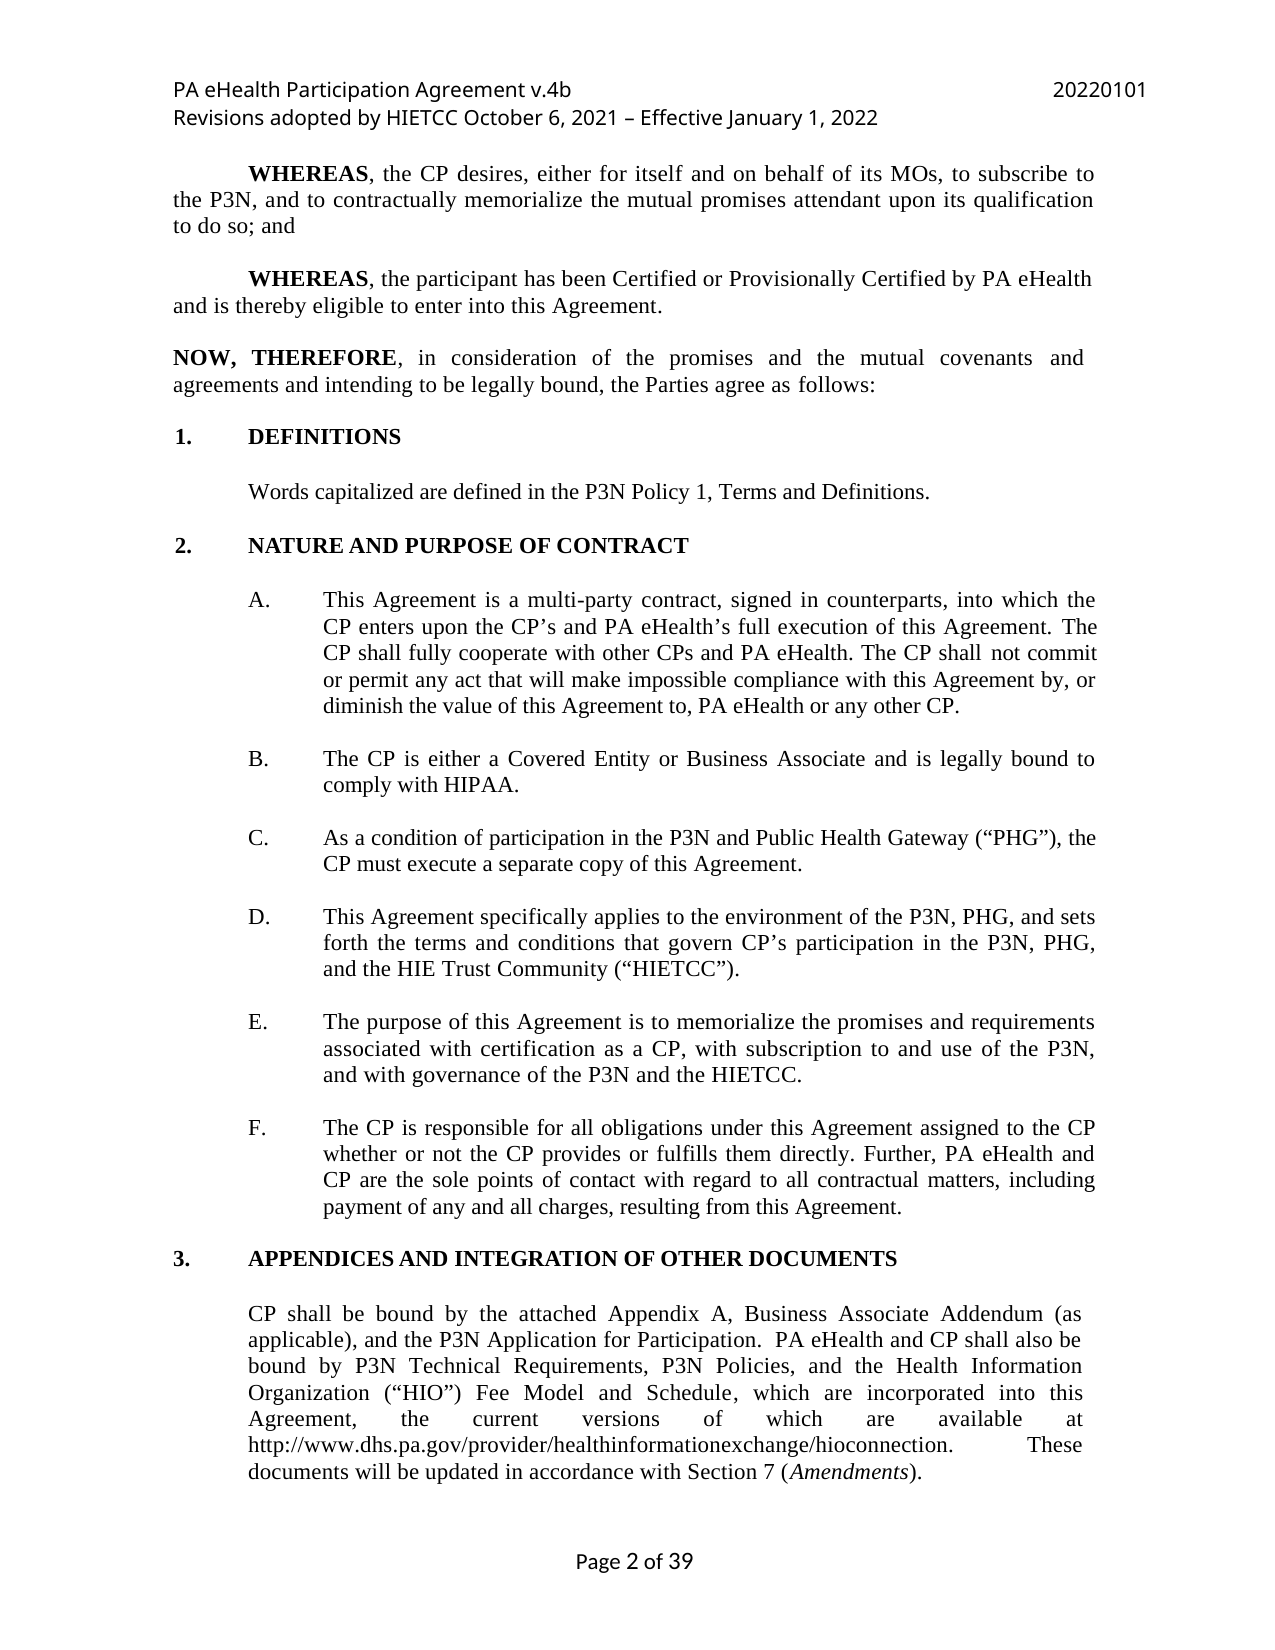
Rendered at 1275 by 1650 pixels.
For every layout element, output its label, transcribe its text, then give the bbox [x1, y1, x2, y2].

subtitle APPENDICES AND INTEGRATION OF OTHER DOCUMENTS [173, 1245, 1096, 1272]
subtitle DEFINITIONS [174, 423, 1097, 450]
text CP shall be bound by the attached Appendix A, Business Associate Addendum (as applicable), and the P3N Application for Participation. PA eHealth and CP shall also be bound by P3N Technical Requirements, P3N Policies, and the Health Information Organization (“HIO”) Fee Model and Schedule, which are incorporated into this Agreement, the current versions of which are available at http://www.dhs.pa.gov/provider/healthinformationexchange/hioconnection. These documents will be updated in accordance with Section 7 (Amendments). [248, 1300, 1084, 1484]
list As a condition of participation in the P3N and Public Health Gateway (“PHG”), the CP must execute a separate copy of this Agreement. [248, 824, 1097, 876]
text NOW, THEREFORE, in consideration of the promises and the mutual covenants and agreements and intending to be legally bound, the Parties agree as follows: [173, 344, 1084, 397]
list This Agreement specifically applies to the environment of the P3N, PHG, and sets forth the terms and conditions that govern CP’s participation in the P3N, PHG, and the HIE Trust Community (“HIETCC”). [248, 903, 1097, 982]
list This Agreement is a multi-party contract, signed in counterparts, into which the CP enters upon the CP’s and PA eHealth’s full execution of this Agreement. The CP shall fully cooperate with other CPs and PA eHealth. The CP shall not commit or permit any act that will make impossible compliance with this Agreement by, or diminish the value of this Agreement to, PA eHealth or any other CP. [248, 587, 1097, 718]
list The CP is responsible for all obligations under this Agreement assigned to the CP whether or not the CP provides or fulfills them directly. Further, PA eHealth and CP are the sole points of contact with regard to all contractual matters, including payment of any and all charges, resulting from this Agreement. [248, 1114, 1097, 1219]
text WHEREAS, the CP desires, either for itself and on behalf of its MOs, to subscribe to the P3N, and to contractually memorialize the mutual promises attendant upon its qualification to do so; and [173, 160, 1096, 239]
list The purpose of this Agreement is to memorialize the promises and requirements associated with certification as a CP, with subscription to and use of the P3N, and with governance of the P3N and the HIETCC. [248, 1008, 1097, 1087]
subtitle NATURE AND PURPOSE OF CONTRACT [174, 532, 1097, 558]
text WHEREAS, the participant has been Certified or Provisionally Certified by PA eHealth and is thereby eligible to enter into this Agreement. [173, 265, 1096, 318]
list The CP is either a Covered Entity or Business Associate and is legally bound to comply with HIPAA. [248, 745, 1097, 797]
text Words capitalized are defined in the P3N Policy 1, Terms and Definitions. [248, 478, 1096, 504]
